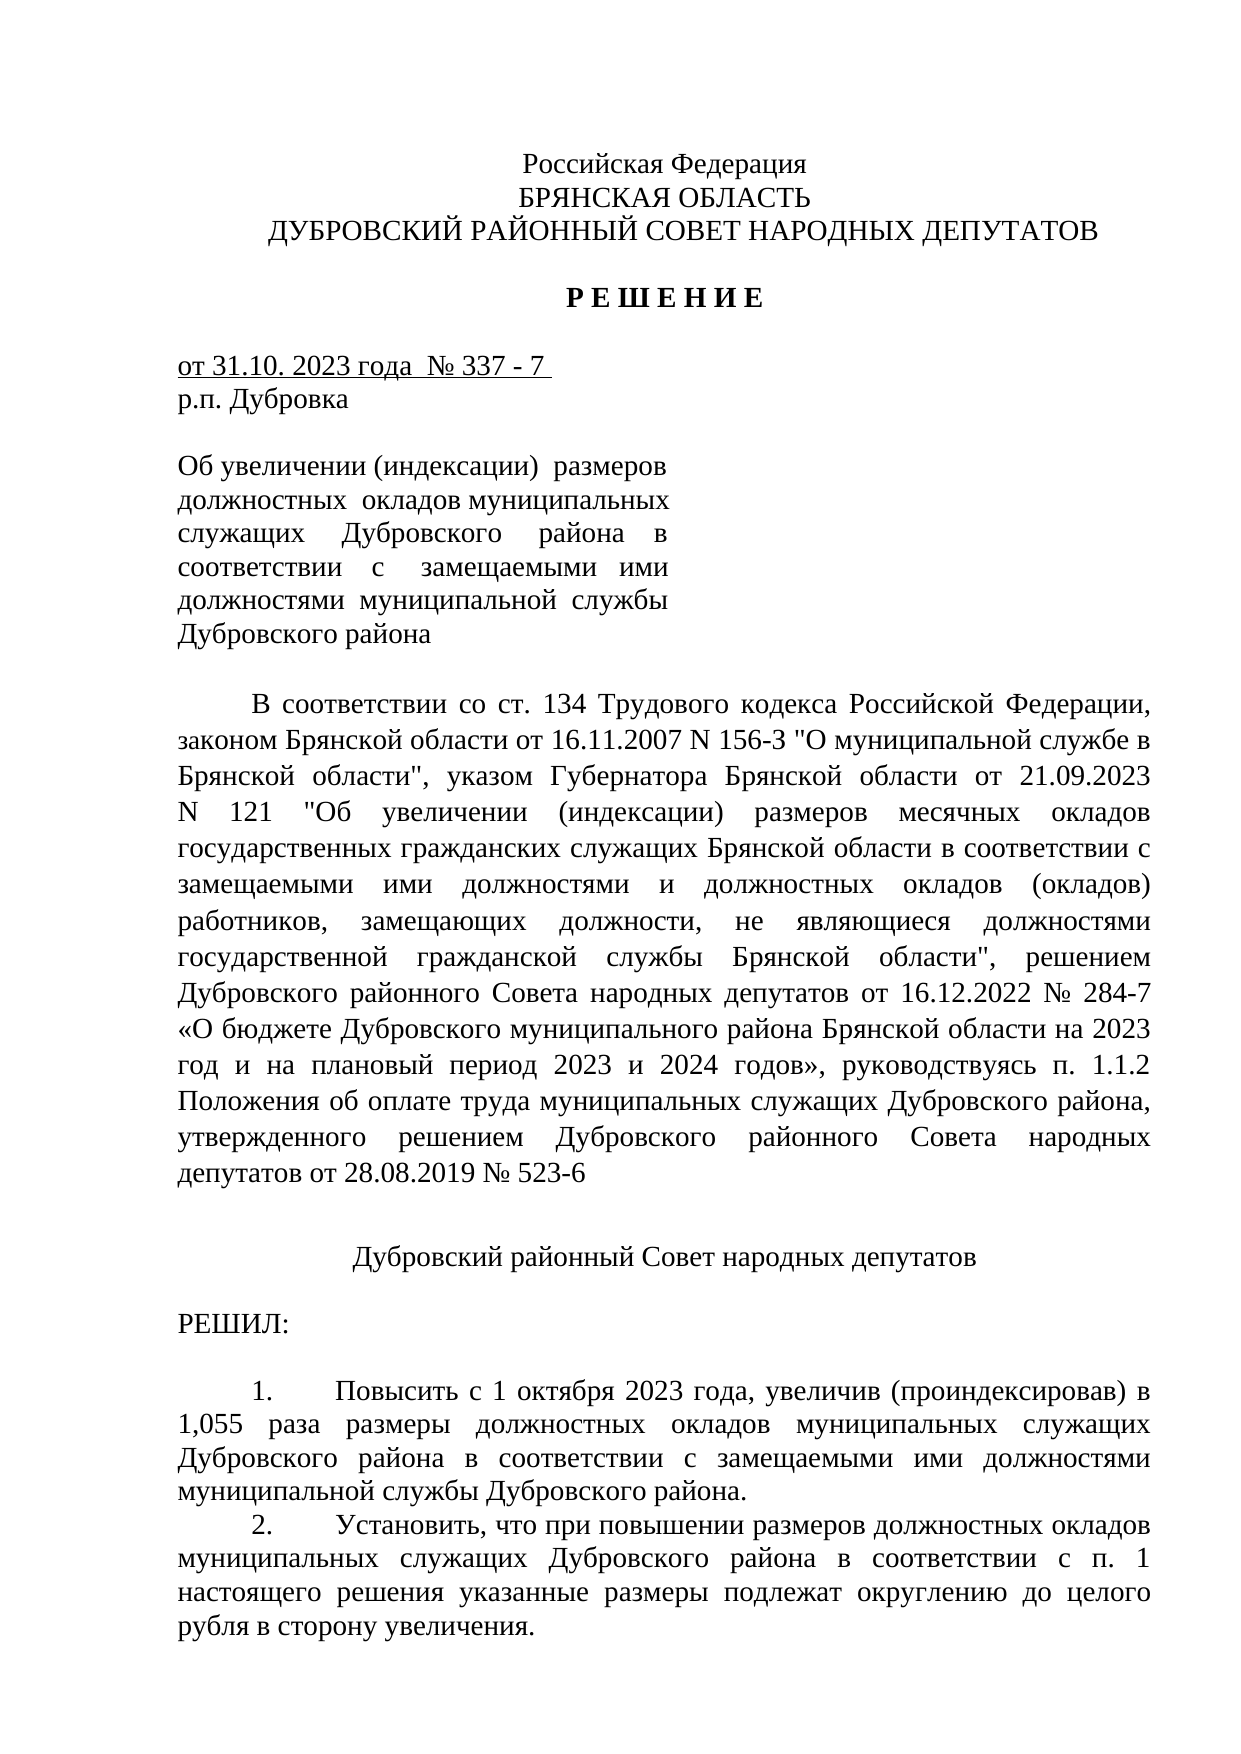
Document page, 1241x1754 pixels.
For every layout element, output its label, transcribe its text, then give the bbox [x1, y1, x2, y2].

text Р Е Ш Е Н И Е [177, 281, 1152, 314]
text БРЯНСКАЯ ОБЛАСТЬ [177, 180, 1152, 213]
text Об увеличении (индексации) размеров [177, 448, 1152, 482]
text должностями муниципальной службы [177, 582, 1152, 616]
text должностных окладов муниципальных [177, 482, 1152, 515]
list Повысить с 1 октября 2023 года, увеличив (проиндексировав) в 1,055 раза размеры должностных окладов муниципальных служащих Дубровского района в соответствии с замещаемыми ими должностями муниципальной службы Дубровского района. [177, 1373, 1152, 1507]
text Российская Федерация [177, 146, 1152, 180]
list Установить, что при повышении размеров должностных окладов муниципальных служащих Дубровского района в соответствии с п. 1 настоящего решения указанные размеры подлежат округлению до целого рубля в сторону увеличения. [177, 1507, 1152, 1641]
text от 31.10. 2023 года № 337 - 7 [177, 348, 1152, 381]
text служащих Дубровского района в [177, 515, 1152, 549]
text В соответствии со ст. 134 Трудового кодекса Российской Федерации, законом Брянской области от 16.11.2007 N 156-З "О муниципальной службе в Брянской области", указом Губернатора Брянской области от 21.09.2023 N 121 "Об увеличении (индексации) размеров месячных окладов государственных гражданских служащих Брянской области в соответствии с замещаемыми ими должностями и должностных окладов (окладов) работников, замещающих должности, не являющиеся должностями государственной гражданской службы Брянской области", решением Дубровского районного Совета народных депутатов от 16.12.2022 № 284-7 «О бюджете Дубровского муниципального района Брянской области на 2023 год и на плановый период 2023 и 2024 годов», руководствуясь п. 1.1.2 Положения об оплате труда муниципальных служащих Дубровского района, утвержденного решением Дубровского районного Совета народных депутатов от 28.08.2019 № 523-6 [177, 686, 1152, 1189]
text р.п. Дубровка [177, 381, 1152, 415]
text Дубровского района [177, 616, 1152, 649]
text соответствии с замещаемыми ими [177, 549, 1152, 582]
text Дубровский районный Совет народных депутатов [177, 1239, 1152, 1272]
text ДУБРОВСКИЙ РАЙОННЫЙ СОВЕТ НАРОДНЫХ ДЕПУТАТОВ [177, 213, 1190, 247]
text РЕШИЛ: [177, 1306, 1152, 1339]
